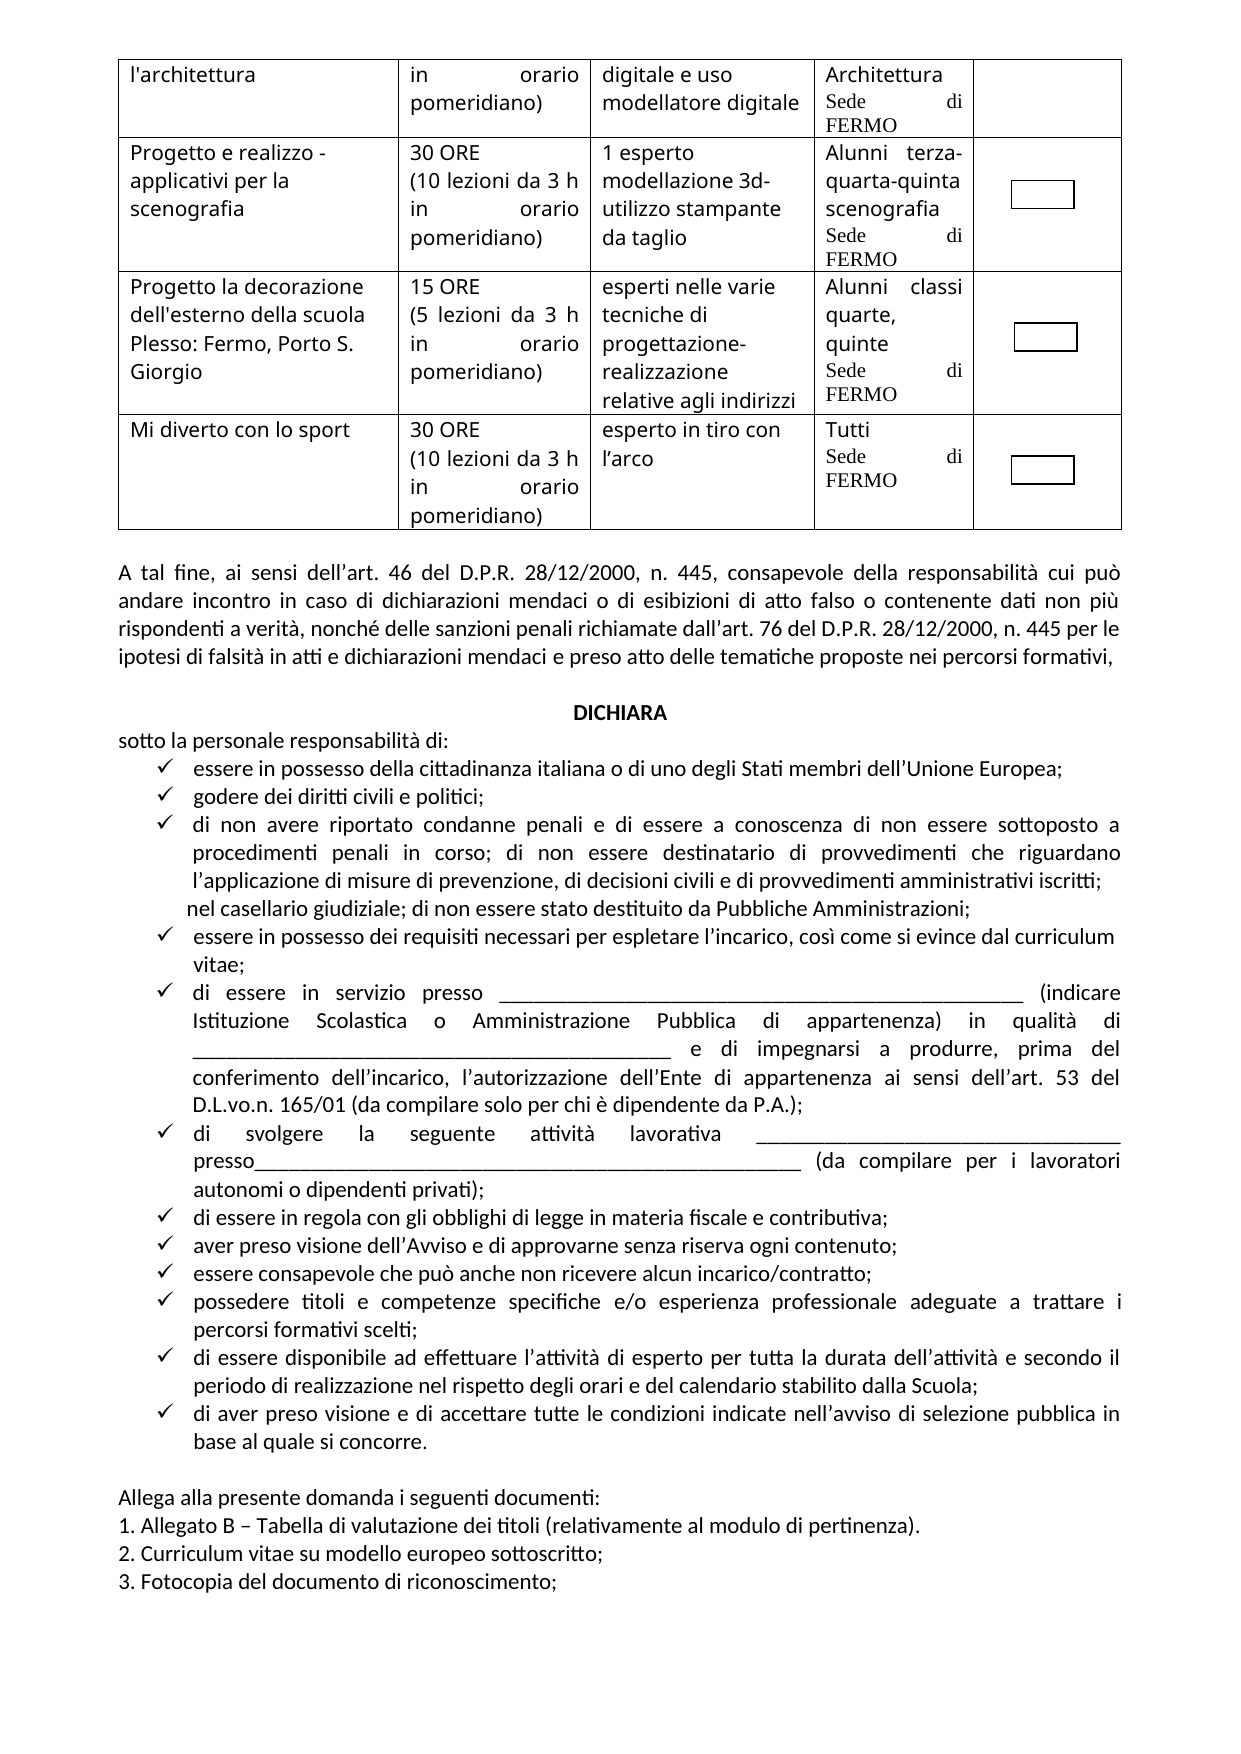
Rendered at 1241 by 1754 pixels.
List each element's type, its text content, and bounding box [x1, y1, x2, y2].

table_cell Progetto e realizzo -applicativi per la scenografia [119, 138, 398, 271]
text 2. Curriculum vitae su modello europeo sottoscritto; [118, 1539, 1122, 1567]
list aver preso visione dell’Avviso e di approvarne senza riserva ogni contenuto; [156, 1231, 1122, 1259]
table_cell 15 ORE (5 lezioni da 3 h in orario pomeridiano) [399, 272, 590, 414]
table_cell esperto in tiro con l’arco [591, 415, 814, 529]
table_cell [399, 60, 590, 137]
list di essere disponibile ad effettuare l’attività di esperto per tutta la durata dell’attività e secondo il periodo di realizzazione nel rispetto degli orari e del calendario stabilito dalla Scuola; [156, 1343, 1122, 1399]
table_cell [119, 60, 398, 137]
table_cell 30 ORE (10 lezioni da 3 h in orario pomeridiano) [399, 415, 590, 529]
text Allega alla presente domanda i seguenti documenti: [118, 1483, 1122, 1511]
list essere in possesso della cittadinanza italiana o di uno degli Stati membri dell’Unione Europea; [156, 754, 1122, 782]
table_cell Progetto la decorazione dell'esterno della scuola Plesso: Fermo, Porto S. Giorgio [119, 272, 398, 414]
table_cell [974, 138, 1121, 271]
list possedere titoli e competenze specifiche e/o esperienza professionale adeguate a trattare i percorsi formativi scelti; [156, 1287, 1122, 1343]
list essere consapevole che può anche non ricevere alcun incarico/contratto; [156, 1259, 1122, 1287]
table_cell [974, 60, 1121, 137]
list di essere in servizio presso ______________________________________________ (indicare Istituzione Scolastica o Amministrazione Pubblica di appartenenza) in qualità di __________________________________________ e di impegnarsi a produrre, prima del conferimento dell’incarico, l’autorizzazione dell’Ente di appartenenza ai sensi dell’art. 53 del D.L.vo.n. 165/01 (da compilare solo per chi è dipendente da P.A.); [155, 978, 1122, 1119]
text DICHIARA [118, 698, 1122, 726]
list di aver preso visione e di accettare tutte le condizioni indicate nell’avviso di selezione pubblica in base al quale si concorre. [156, 1399, 1122, 1455]
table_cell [399, 138, 590, 271]
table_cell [815, 60, 973, 137]
table_cell [974, 415, 1121, 529]
list di essere in regola con gli obblighi di legge in materia fiscale e contributiva; [156, 1203, 1122, 1231]
list di non avere riportato condanne penali e di essere a conoscenza di non essere sottoposto a procedimenti penali in corso; di non essere destinatario di provvedimenti che riguardano l’applicazione di misure di prevenzione, di decisioni civili e di provvedimenti amministrativi iscritti; [155, 810, 1122, 894]
table_cell [974, 272, 1121, 414]
text A tal fine, ai sensi dell’art. 46 del D.P.R. 28/12/2000, n. 445, consapevole della responsabilità cui può andare incontro in caso di dichiarazioni mendaci o di esibizioni di atto falso o contenente dati non più rispondenti a verità, nonché delle sanzioni penali richiamate dall’art. 76 del D.P.R. 28/12/2000, n. 445 per le ipotesi di falsità in atti e dichiarazioni mendaci e preso atto delle tematiche proposte nei percorsi formativi, [118, 558, 1122, 670]
table_cell 1 esperto modellazione 3d-utilizzo stampante da taglio [591, 138, 814, 271]
text sotto la personale responsabilità di: [118, 726, 1122, 754]
table_cell esperti nelle varie tecniche di progettazione-realizzazione relative agli indirizzi [591, 272, 814, 414]
list essere in possesso dei requisiti necessari per espletare l’incarico, così come si evince dal curriculum vitae; [156, 922, 1122, 978]
list godere dei diritti civili e politici; [156, 782, 1122, 810]
text nel casellario giudiziale; di non essere stato destituito da Pubbliche Amministrazioni; [156, 894, 1122, 922]
list di svolgere la seguente attività lavorativa ________________________________ presso________________________________________________ (da compilare per i lavoratori autonomi o dipendenti privati); [156, 1119, 1122, 1203]
text 1. Allegato B – Tabella di valutazione dei titoli (relativamente al modulo di pertinenza). [118, 1511, 1122, 1539]
table_cell Tutti Sede di FERMO [815, 415, 973, 529]
text 3. Fotocopia del documento di riconoscimento; [118, 1567, 1122, 1595]
table_cell Mi diverto con lo sport [119, 415, 398, 529]
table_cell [591, 60, 814, 137]
table_cell Alunni terza- quarta-quinta scenografia Sede di FERMO [815, 138, 973, 271]
table_cell Alunni classi quarte, quinte Sede di FERMO [815, 272, 973, 414]
